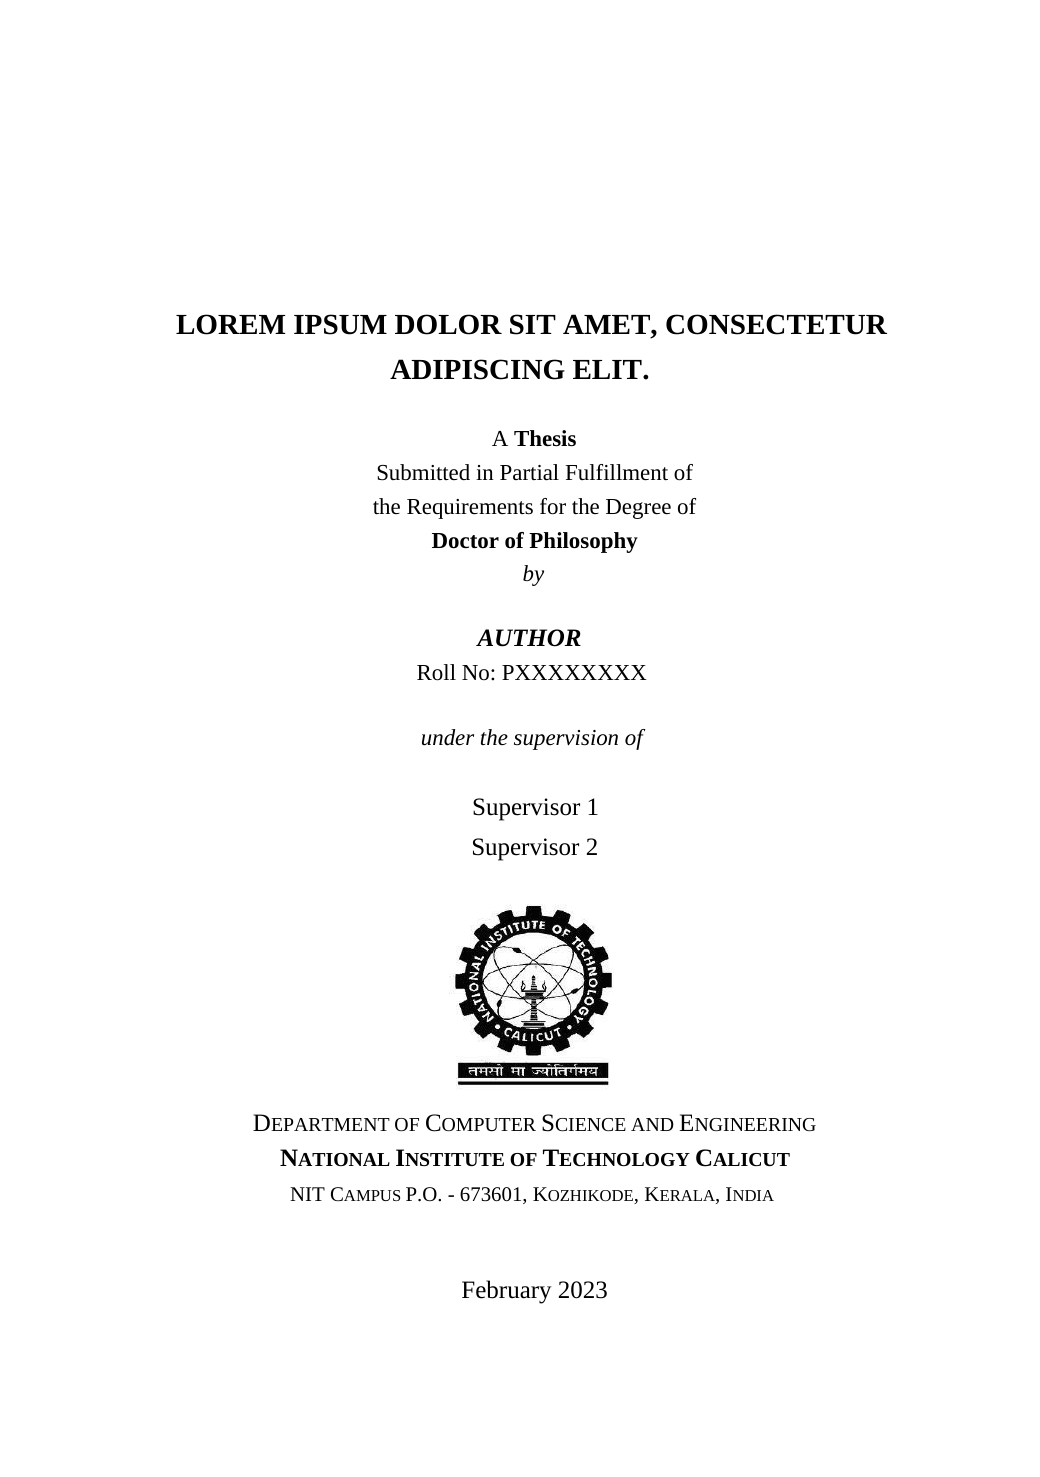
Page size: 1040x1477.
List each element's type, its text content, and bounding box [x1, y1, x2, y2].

text DEPARTMENT OF COMPUTER SCIENCE AND ENGINEERING [155, 919, 913, 1137]
text A Thesis [154, 426, 913, 452]
text under the supervision of [152, 724, 913, 750]
text ADIPISCING ELIT. [126, 352, 913, 386]
text by [155, 560, 913, 587]
picture [449, 904, 614, 1090]
text Submitted in Partial Fulfillment of the Requirements for the Degree of Doctor of Philosophy [361, 459, 708, 553]
text Supervisor 1 [156, 792, 915, 821]
text Supervisor 2 [155, 832, 913, 861]
text AUTHOR [147, 623, 913, 652]
subtitle LOREM IPSUM DOLOR SIT AMET, CONSECTETUR [150, 307, 913, 341]
text February 2023 [155, 1275, 913, 1304]
text NATIONAL INSTITUTE OF TECHNOLOGY CALICUT [156, 1143, 914, 1172]
text NIT CAMPUS P.O. - 673601, KOZHIKODE, KERALA, INDIA [150, 1182, 913, 1206]
text Roll No: PXXXXXXXX [150, 659, 913, 685]
